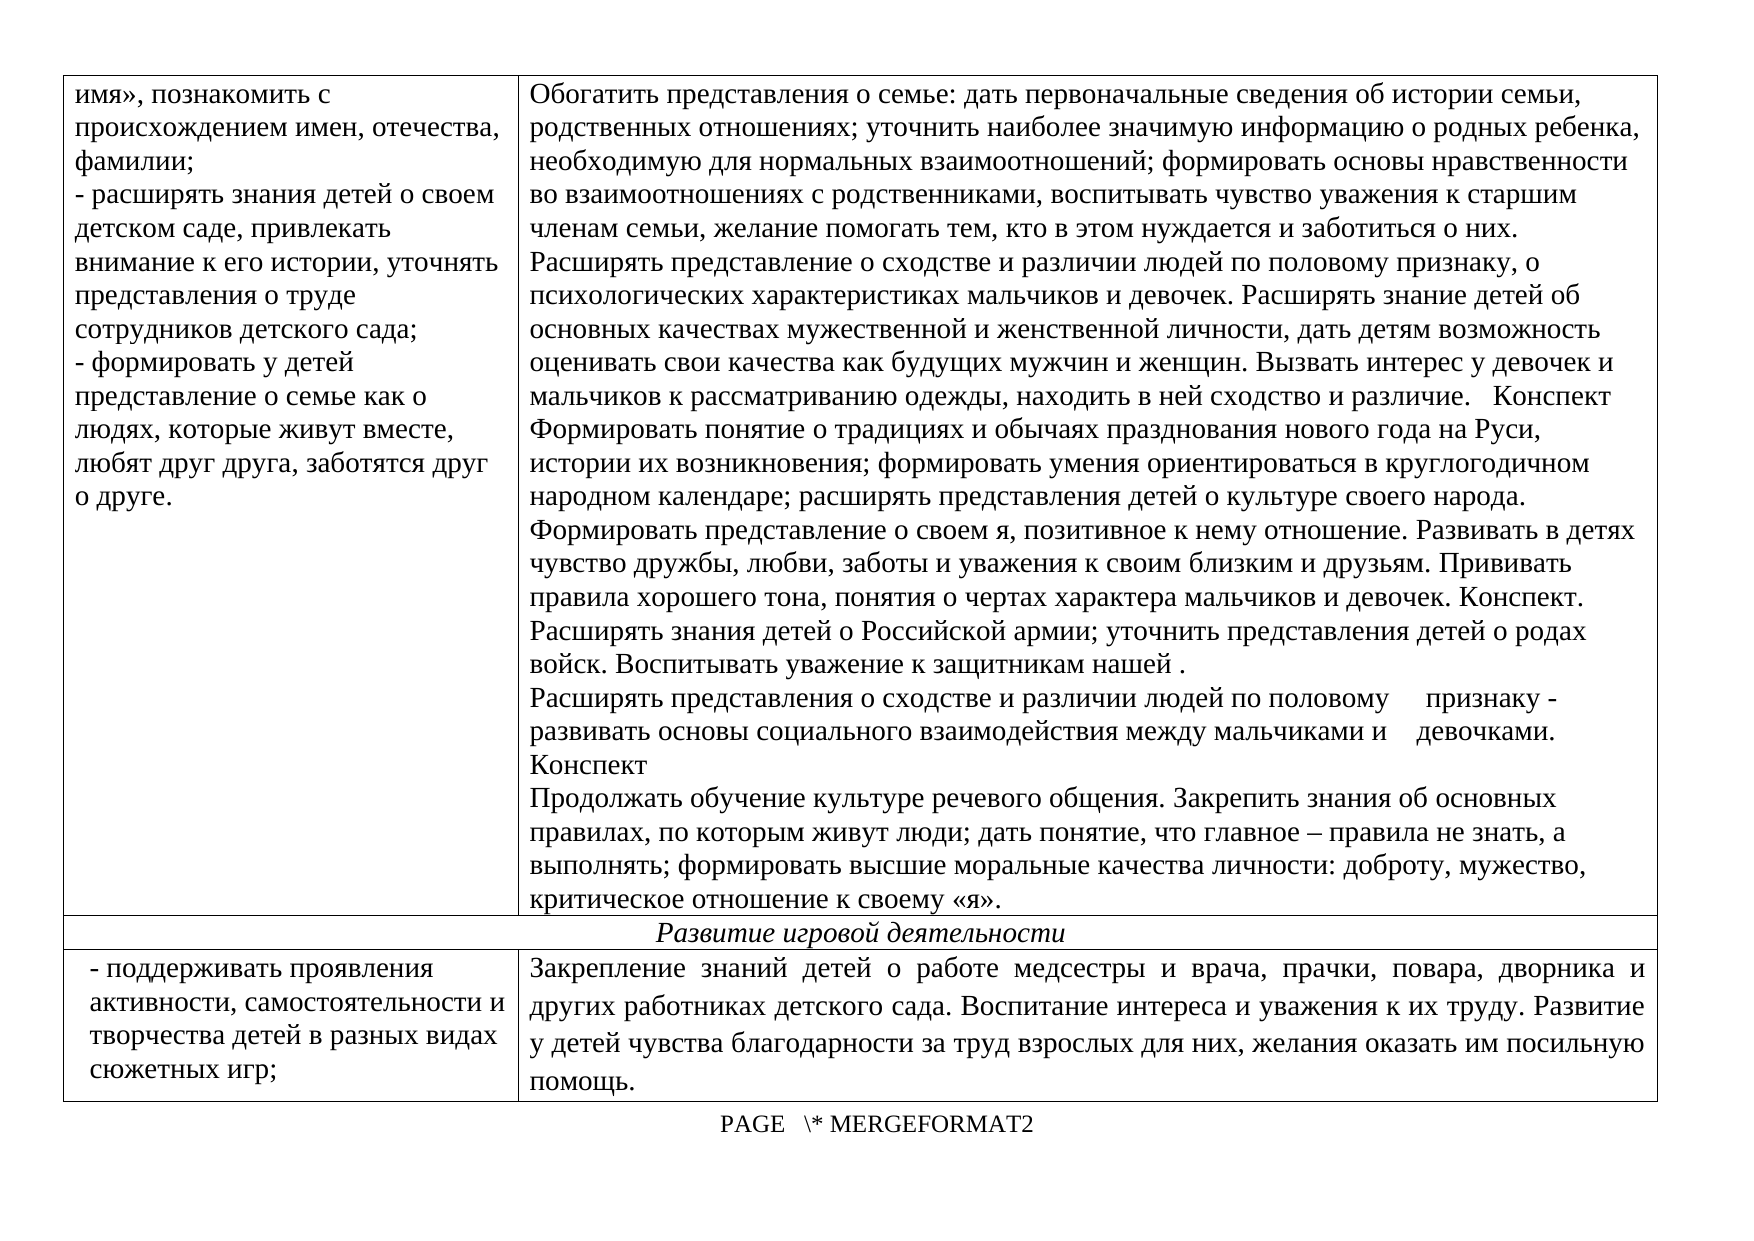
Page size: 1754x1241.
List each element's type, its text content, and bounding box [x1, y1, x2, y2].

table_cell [519, 950, 1657, 1101]
table_cell Развитие игровой деятельности [64, 916, 1657, 949]
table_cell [519, 76, 1657, 914]
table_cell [64, 950, 518, 1101]
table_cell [64, 76, 518, 914]
